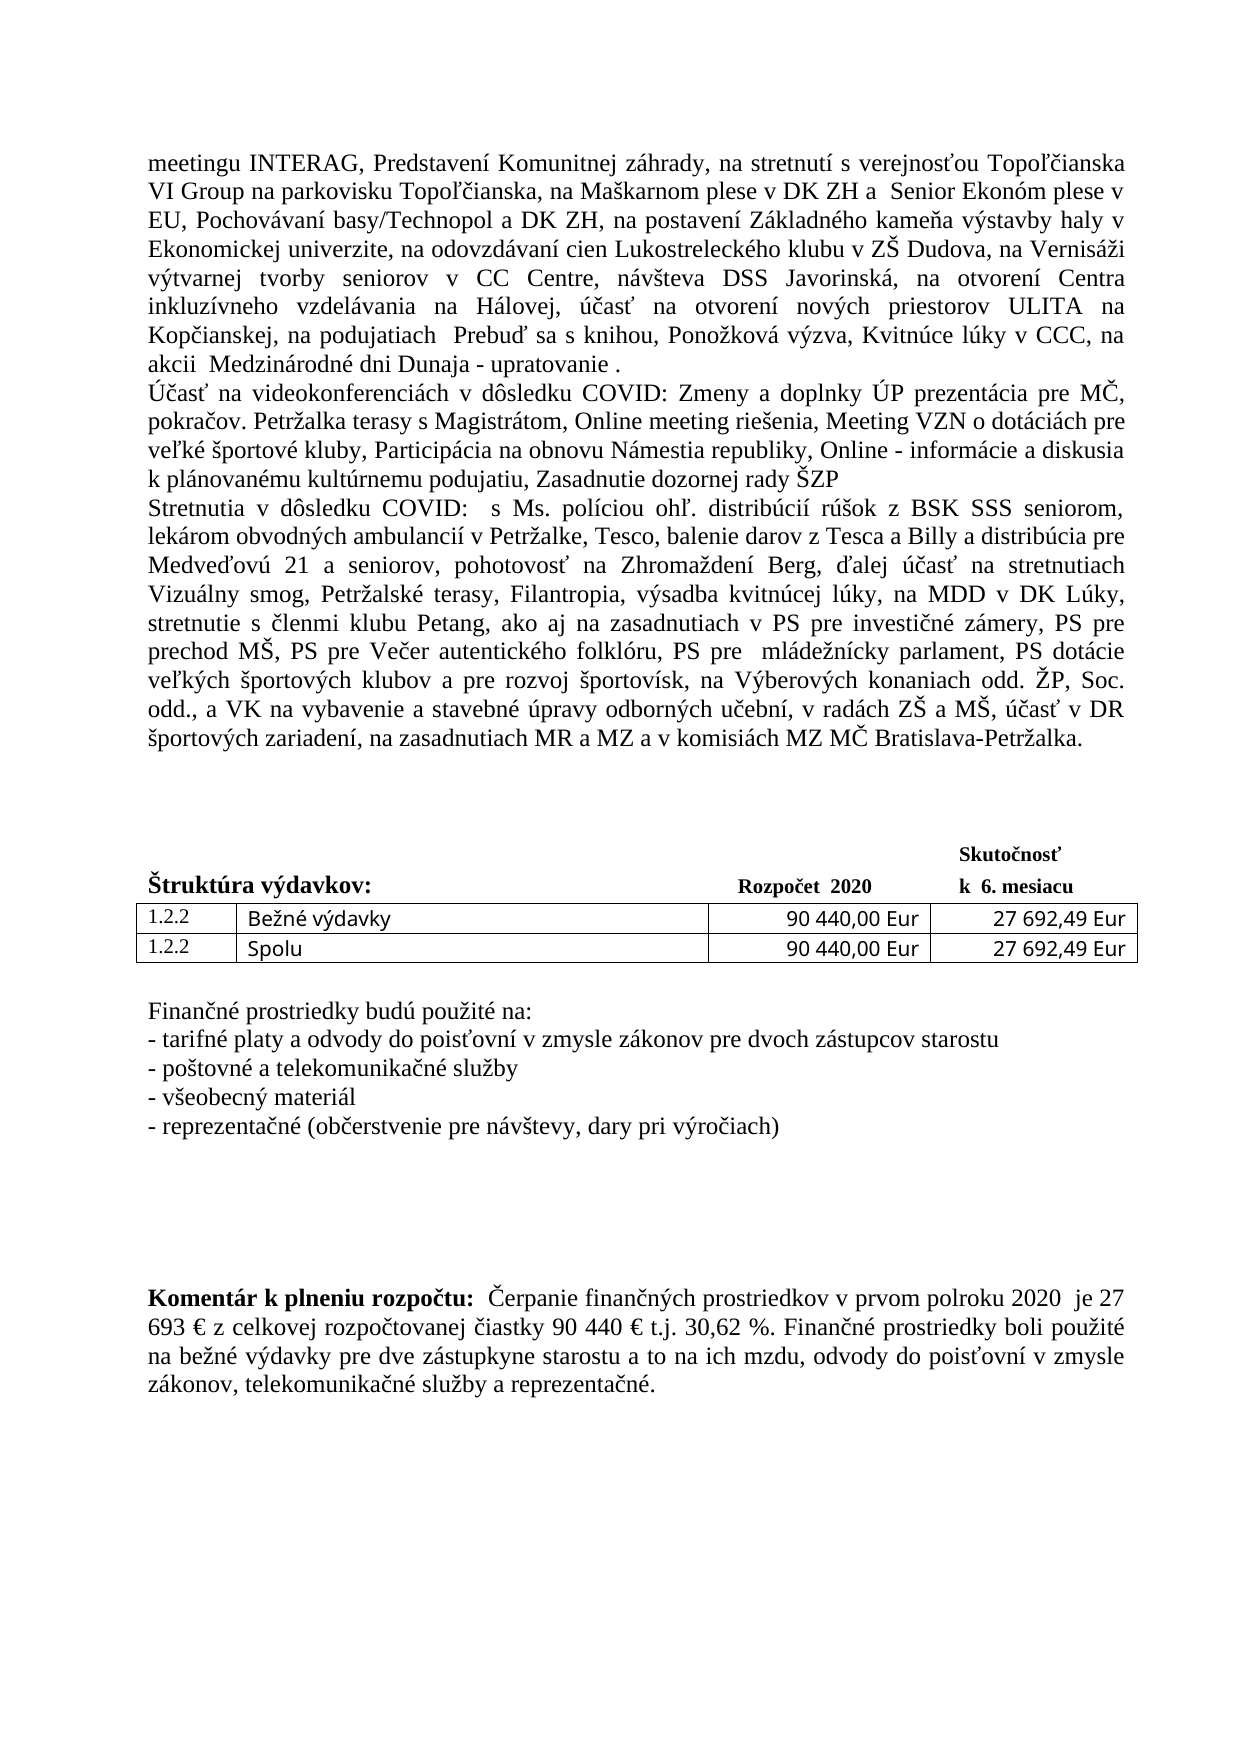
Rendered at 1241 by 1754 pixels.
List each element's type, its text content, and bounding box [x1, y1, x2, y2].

table_header Bežné výdavky [237, 904, 708, 933]
table_cell 1.2.2 [137, 934, 236, 962]
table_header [136, 148, 1137, 809]
table_header 1.2.2 [137, 904, 236, 933]
table_header Komentár k plneniu rozpočtu: Čerpanie finančných prostriedkov v prvom polroku 2020 je 27 693 € z celkovej rozpočtovanej čiastky 90 440 € t.j. 30,62 %. Finančné prostriedky boli použité na bežné výdavky pre dve zástupkyne starostu a to na ich mzdu, odvody do poisťovní v zmysle zákonov, telekomunikačné služby a reprezentačné. [136, 1283, 1137, 1542]
table_header 90 440,00 Eur [709, 904, 930, 933]
table_cell 90 440,00 Eur [709, 934, 930, 962]
text Štruktúra výdavkov: Rozpočet 2020 k 6. mesiacu [148, 870, 1093, 899]
table_cell 27 692,49 Eur [931, 934, 1137, 962]
table_cell Spolu [237, 934, 708, 962]
table_header Finančné prostriedky budú použité na: - tarifné platy a odvody do poisťovní v zmysle zákonov pre dvoch zástupcov starostu - poštovné a telekomunikačné služby - všeobecný materiál - reprezentačné (občerstvenie pre návštevy, dary pri výročiach) [136, 996, 1137, 1254]
text Skutočnosť [148, 842, 1093, 866]
table_header 27 692,49 Eur [931, 904, 1137, 933]
